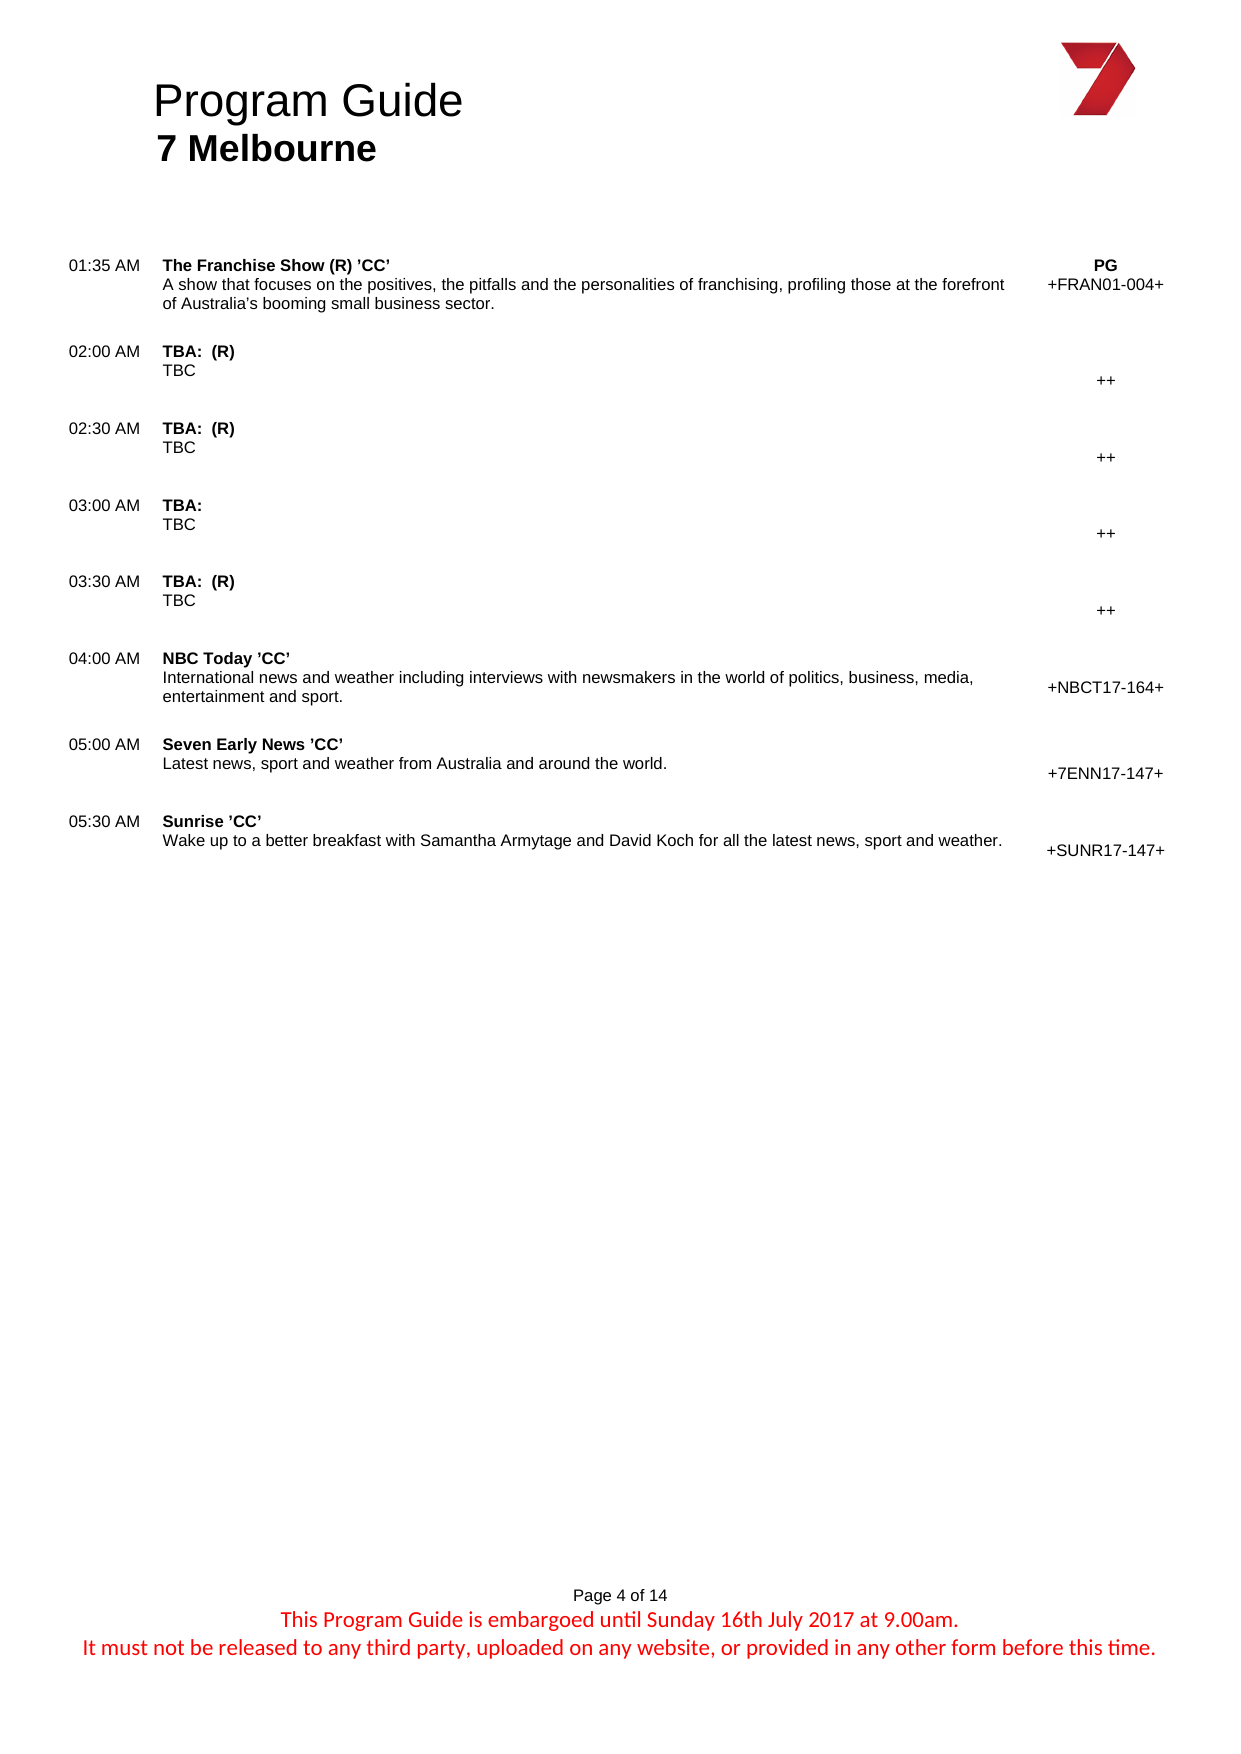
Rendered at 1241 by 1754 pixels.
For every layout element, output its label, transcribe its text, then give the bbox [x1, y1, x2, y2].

table_header 04:00 AM [51, 649, 151, 706]
table_header NBC Today ’CC’ International news and weather including interviews with newsmakers in the world of politics, business, media, entertainment and sport. [151, 649, 1022, 706]
table_header 02:30 AM [51, 419, 151, 467]
table_header ++ [1022, 572, 1189, 620]
table_header TBA: TBC [151, 495, 1022, 543]
table_header 05:30 AM [51, 812, 151, 859]
table_header +7ENN17-147+ [1022, 735, 1189, 783]
table_header ++ [1022, 342, 1189, 390]
table_header The Franchise Show (R) ’CC’ A show that focuses on the positives, the pitfalls and the personalities of franchising, profiling those at the forefront of Australia’s booming small business sector. [151, 256, 1022, 313]
table_header TBA: (R) TBC [151, 572, 1022, 620]
table_header ++ [1022, 419, 1189, 467]
table_header +SUNR17-147+ [1022, 812, 1189, 859]
picture [1059, 41, 1137, 117]
table_header PG +FRAN01-004+ [1022, 256, 1189, 313]
table_header +NBCT17-164+ [1022, 649, 1189, 706]
table_header 01:35 AM [51, 256, 151, 313]
table_header TBA: (R) TBC [151, 419, 1022, 467]
table_header Seven Early News ’CC’ Latest news, sport and weather from Australia and around the world. [151, 735, 1022, 783]
table_header 03:30 AM [51, 572, 151, 620]
table_header 02:00 AM [51, 342, 151, 390]
table_header TBA: (R) TBC [151, 342, 1022, 390]
table_header ++ [1022, 495, 1189, 543]
table_header Sunrise ’CC’ Wake up to a better breakfast with Samantha Armytage and David Koch for all the latest news, sport and weather. [151, 812, 1022, 859]
table_header 03:00 AM [51, 495, 151, 543]
table_header 05:00 AM [51, 735, 151, 783]
